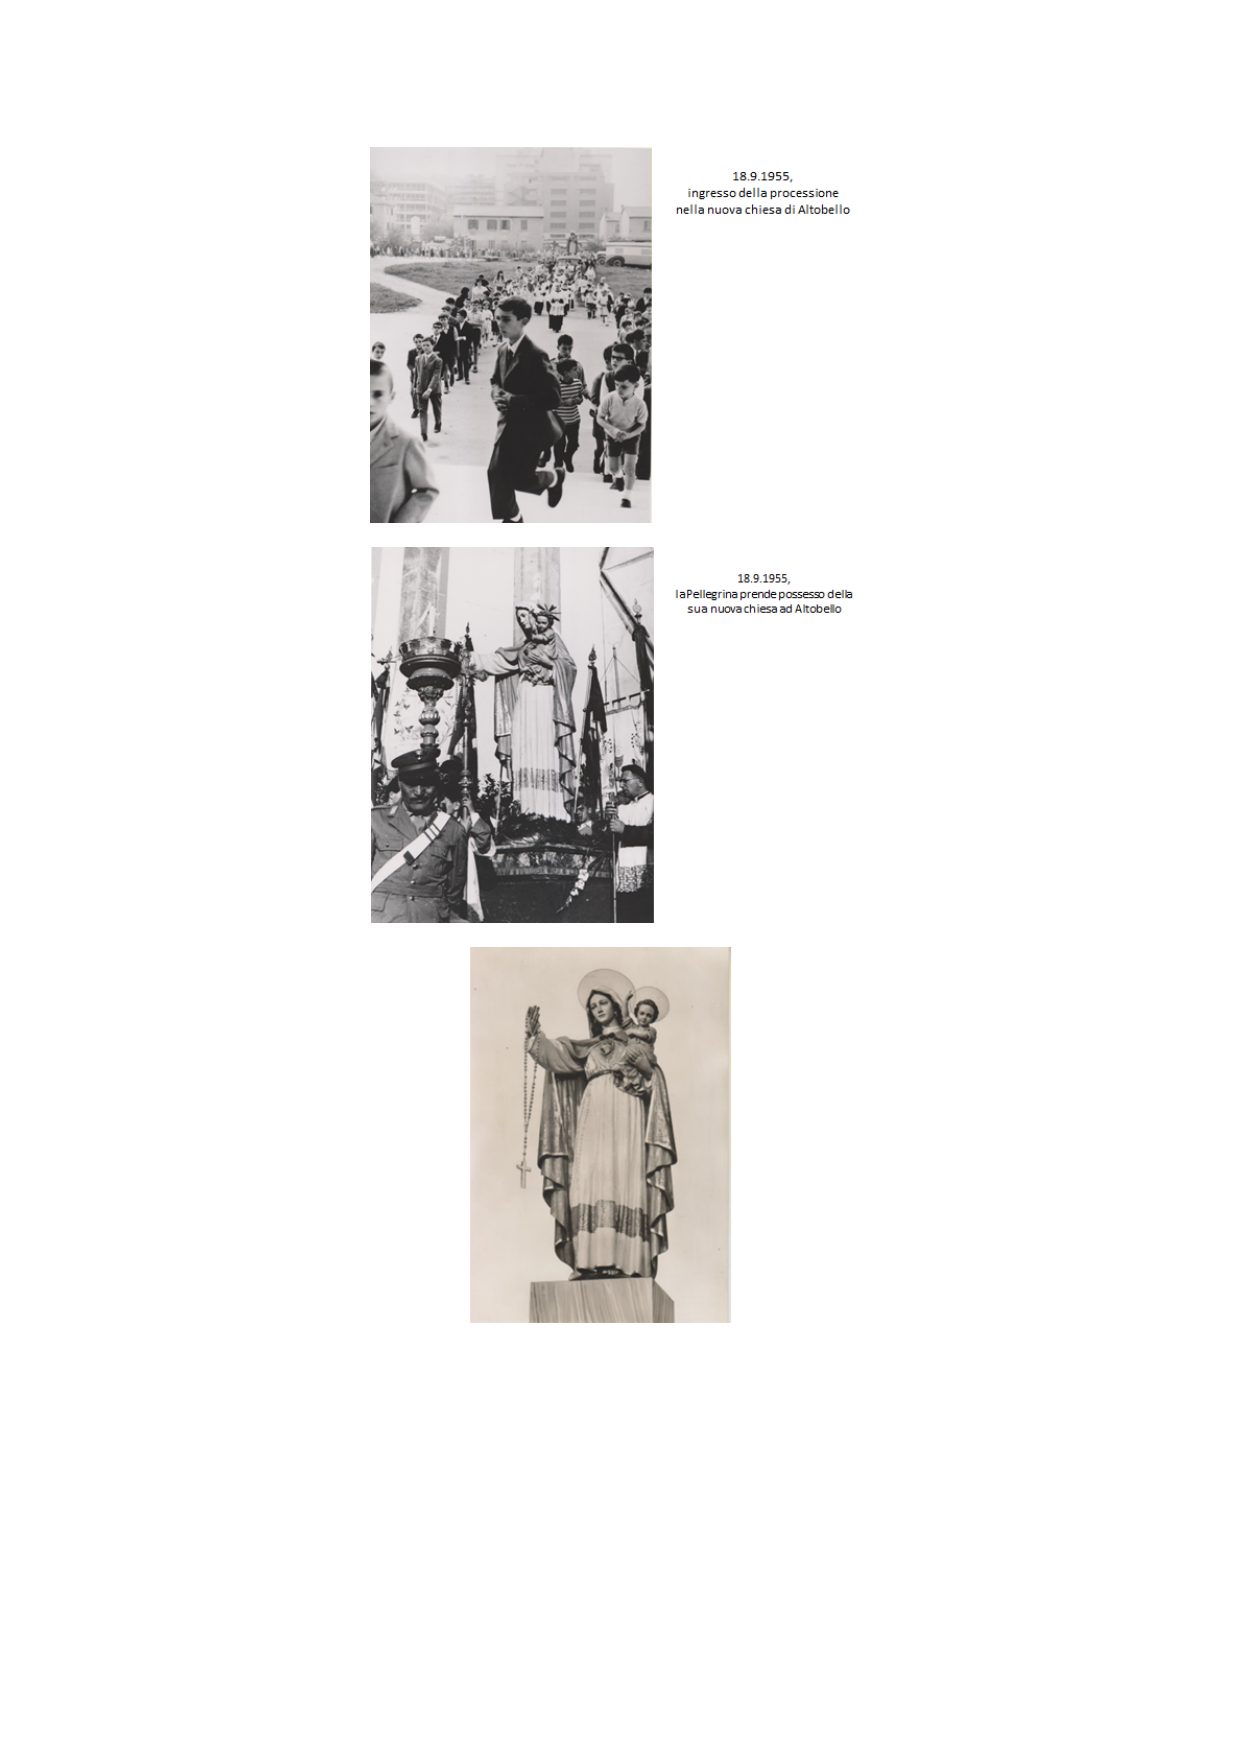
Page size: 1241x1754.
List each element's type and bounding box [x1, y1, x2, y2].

picture [370, 947, 870, 1323]
picture [370, 147, 870, 523]
picture [370, 547, 870, 923]
